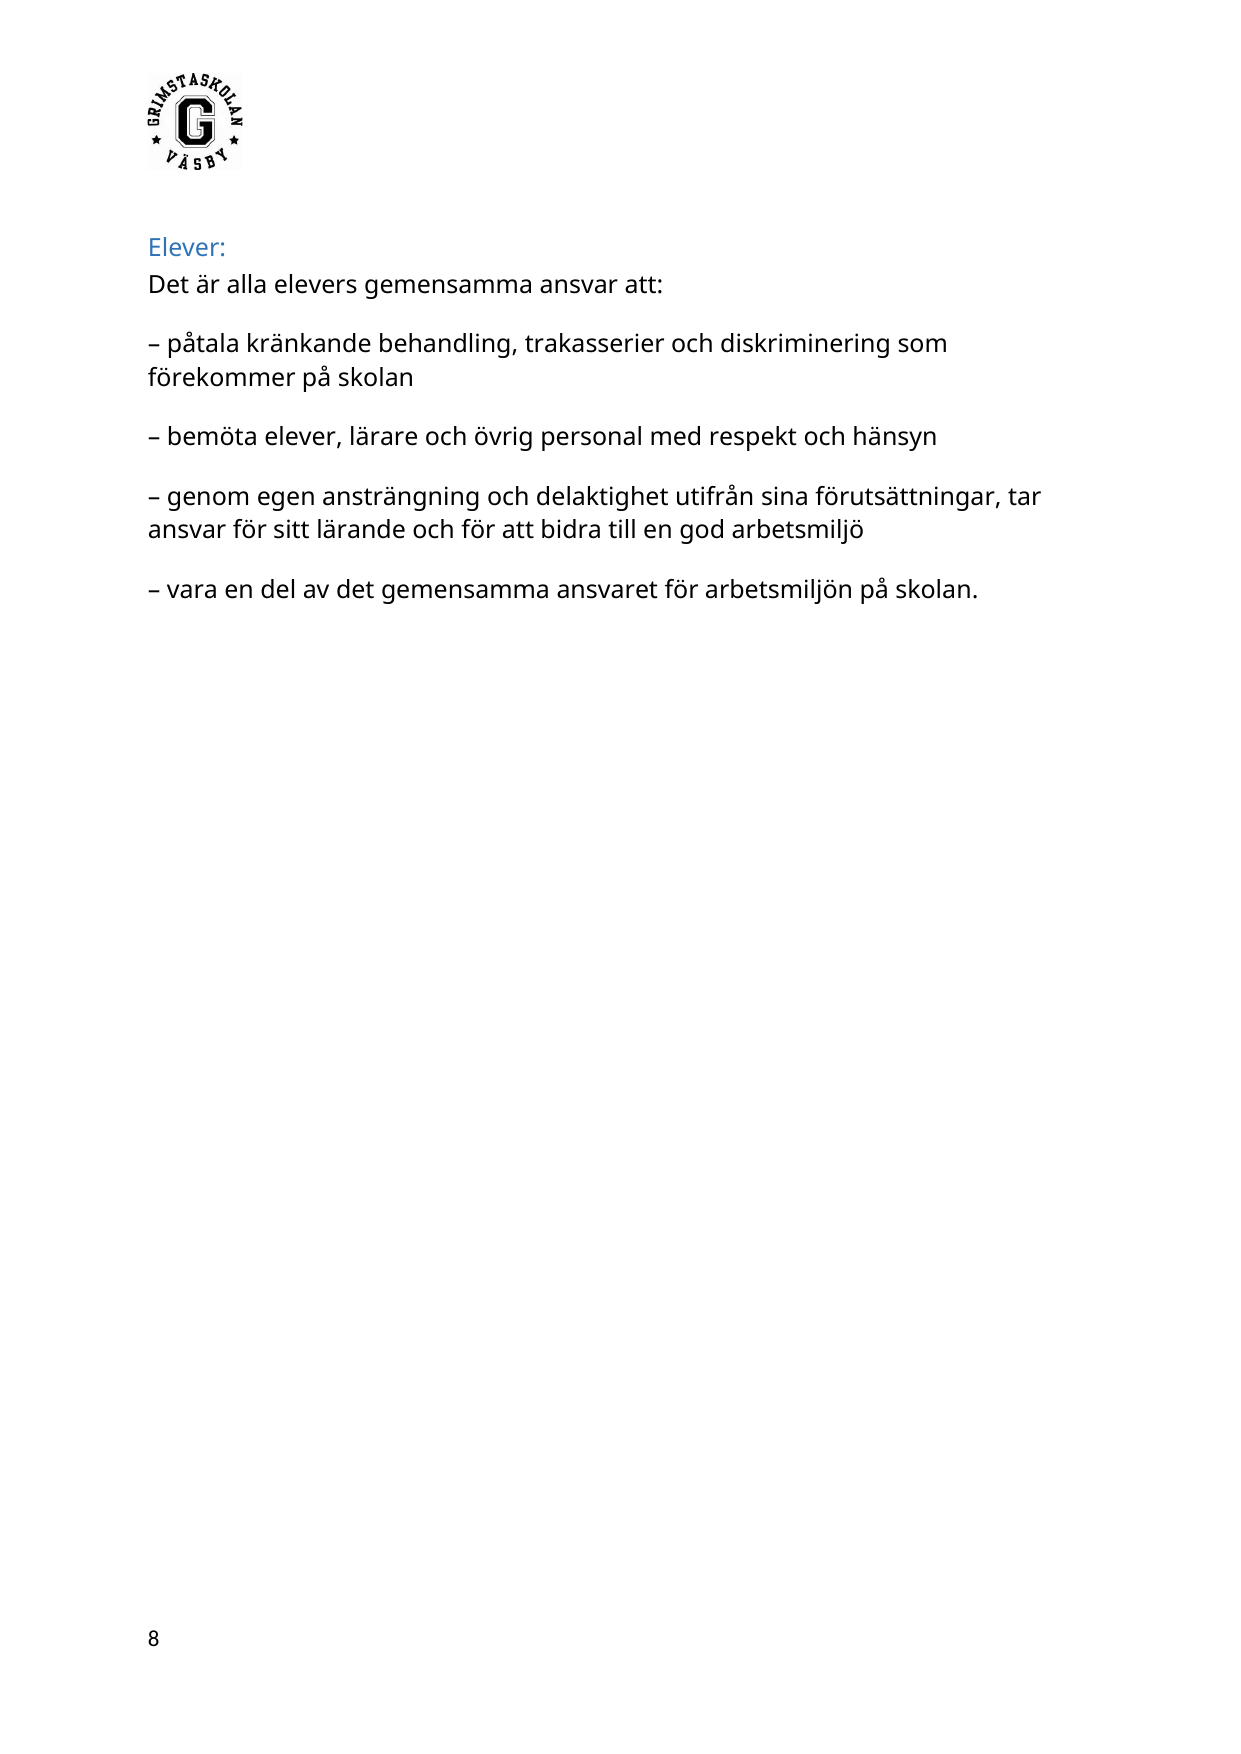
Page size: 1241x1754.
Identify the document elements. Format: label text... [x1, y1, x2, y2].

picture [147, 73, 243, 170]
text – påtala kränkande behandling, trakasserier och diskriminering som förekommer på skolan [148, 326, 1093, 394]
subtitle Elever: [148, 230, 1093, 264]
text – bemöta elever, lärare och övrig personal med respekt och hänsyn [148, 419, 1093, 453]
text Det är alla elevers gemensamma ansvar att: [148, 267, 1093, 301]
text – vara en del av det gemensamma ansvaret för arbetsmiljön på skolan. [148, 571, 1093, 605]
text – genom egen ansträngning och delaktighet utifrån sina förutsättningar, tar ansvar för sitt lärande och för att bidra till en god arbetsmiljö [148, 478, 1093, 546]
